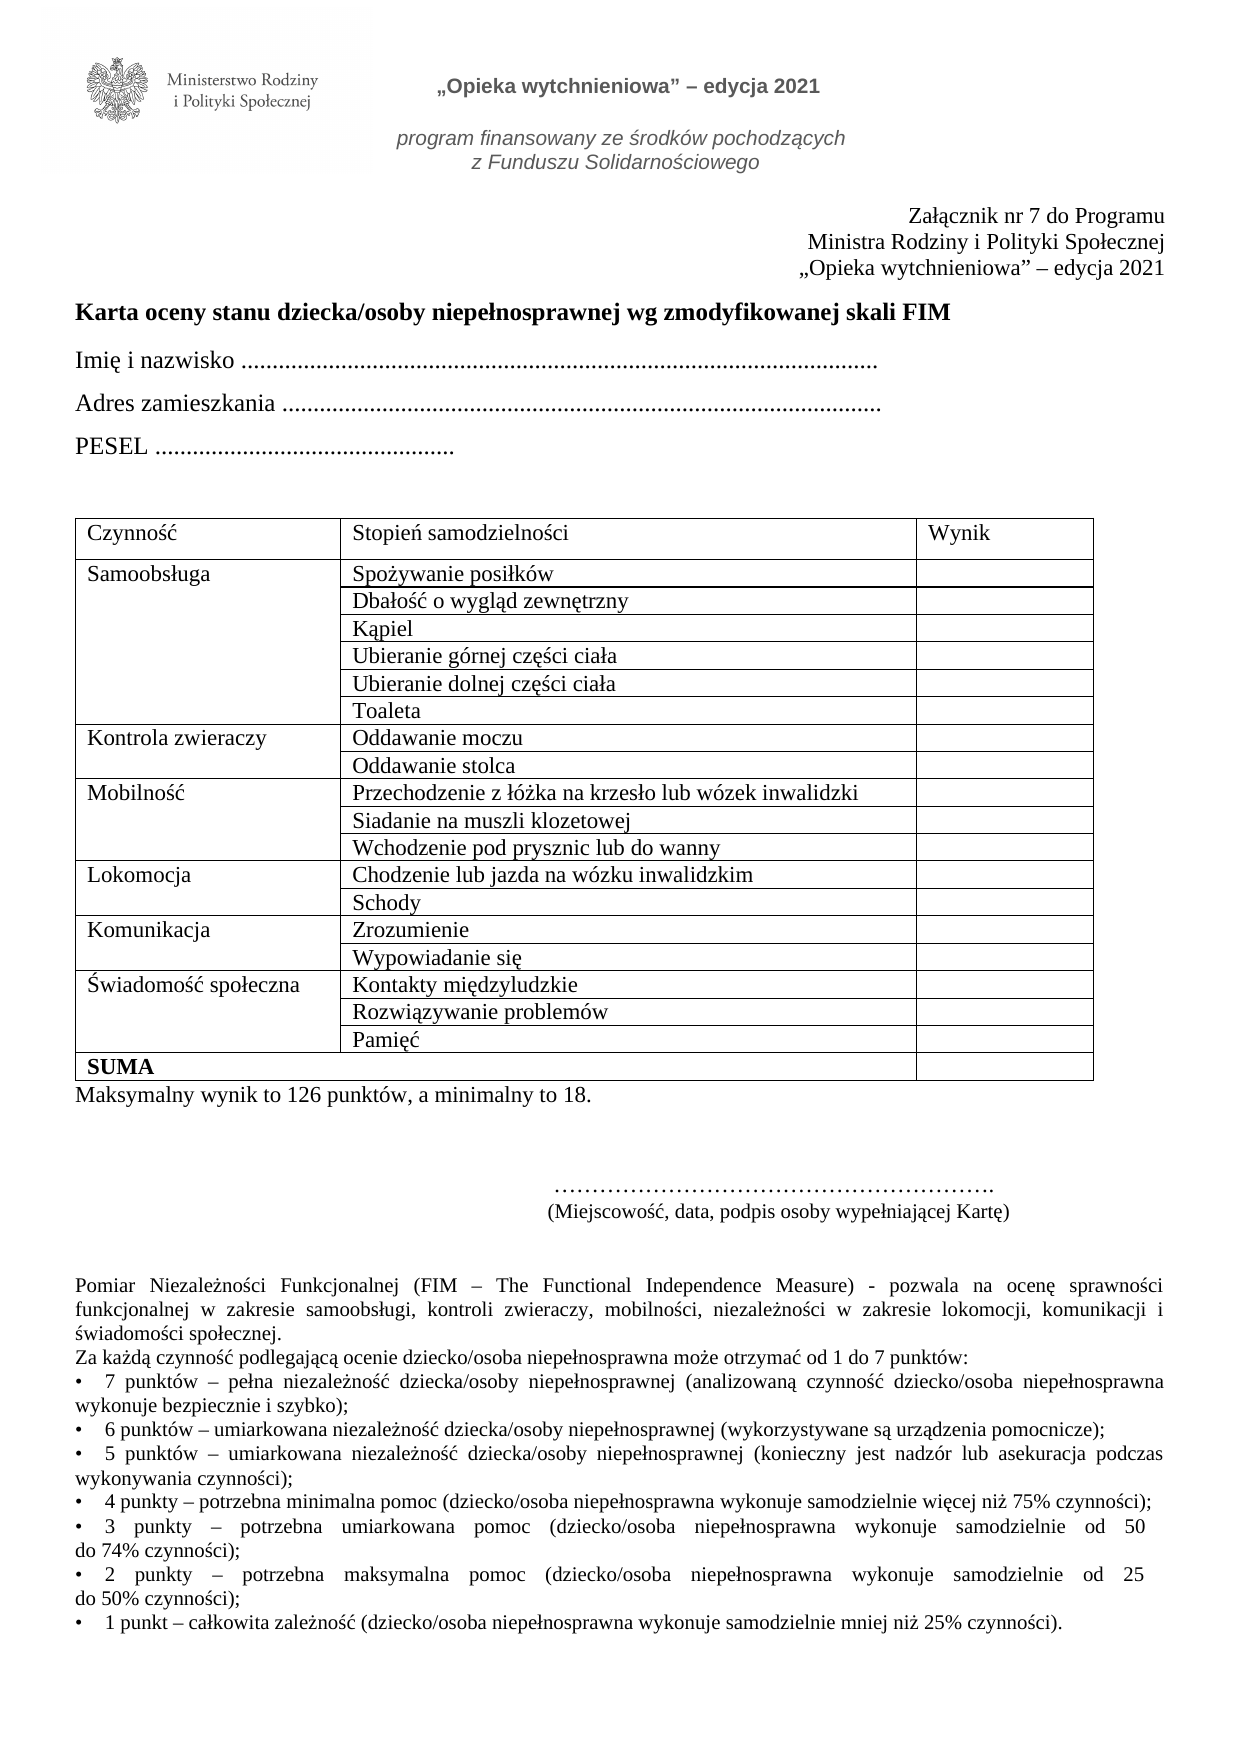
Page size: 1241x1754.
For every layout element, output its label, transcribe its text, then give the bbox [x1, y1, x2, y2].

table_cell [917, 779, 1093, 806]
table_cell Chodzenie lub jazda na wózku inwalidzkim [341, 861, 916, 888]
table_cell Wypowiadanie się [341, 944, 916, 970]
text Imię i nazwisko ...................................................................................................... [75, 345, 1165, 374]
table_cell Ubieranie dolnej części ciała [341, 670, 916, 696]
table_cell Siadanie na muszli klozetowej [341, 807, 916, 833]
text • 1 punkt – całkowita zależność (dziecko/osoba niepełnosprawna wykonuje samodzielnie mniej niż 25% czynności). [75, 1610, 1165, 1634]
table_header Czynność [76, 519, 340, 559]
table_cell Oddawanie stolca [341, 752, 916, 778]
table_cell Toaleta [341, 697, 916, 723]
text • 6 punktów – umiarkowana niezależność dziecka/osoby niepełnosprawnej (wykorzystywane są urządzenia pomocnicze); [75, 1417, 1165, 1441]
table_cell Dbałość o wygląd zewnętrzny [341, 588, 916, 614]
text • 2 punkty – potrzebna maksymalna pomoc (dziecko/osoba niepełnosprawna wykonuje samodzielnie od 25 do 50% czynności); [75, 1562, 1165, 1610]
text „Opieka wytchnieniowa” – edycja 2021 [75, 254, 1165, 281]
table_cell Kontrola zwieraczy [76, 725, 340, 778]
text Karta oceny stanu dziecka/osoby niepełnosprawnej wg zmodyfikowanej skali FIM [75, 297, 1165, 326]
table_cell [917, 560, 1093, 586]
table_cell Pamięć [341, 1026, 916, 1052]
table_cell [917, 725, 1093, 751]
table_cell Ubieranie górnej części ciała [341, 642, 916, 669]
table_cell Oddawanie moczu [341, 725, 916, 751]
table_cell [917, 697, 1093, 723]
table_cell [917, 834, 1093, 860]
table_cell Wchodzenie pod prysznic lub do wanny [341, 834, 916, 860]
table_cell [917, 999, 1093, 1025]
text • 5 punktów – umiarkowana niezależność dziecka/osoby niepełnosprawnej (konieczny jest nadzór lub asekuracja podczas wykonywania czynności); [75, 1441, 1165, 1489]
text PESEL ................................................ [75, 431, 1165, 460]
table_cell Lokomocja [76, 861, 340, 915]
table_header Wynik [917, 519, 1093, 559]
table_cell [917, 1026, 1093, 1052]
table_cell Komunikacja [76, 916, 340, 970]
table_cell [917, 588, 1093, 614]
text …………………………………………………. [547, 1171, 1165, 1197]
text Adres zamieszkania ................................................................................................ [75, 388, 1165, 417]
table_cell [917, 916, 1093, 943]
text • 7 punktów – pełna niezależność dziecka/osoby niepełnosprawnej (analizowaną czynność dziecko/osoba niepełnosprawna wykonuje bezpiecznie i szybko); [75, 1369, 1165, 1417]
table_cell Spożywanie posiłków [341, 560, 916, 586]
table_cell SUMA [76, 1053, 916, 1079]
text • 4 punkty – potrzebna minimalna pomoc (dziecko/osoba niepełnosprawna wykonuje samodzielnie więcej niż 75% czynności); [75, 1489, 1165, 1513]
table_cell Świadomość społeczna [76, 971, 340, 1052]
table_cell [917, 615, 1093, 641]
picture [41, 7, 373, 174]
table_cell [917, 670, 1093, 696]
table_cell [917, 642, 1093, 669]
text Za każdą czynność podlegającą ocenie dziecko/osoba niepełnosprawna może otrzymać od 1 do 7 punktów: [75, 1345, 1165, 1369]
table_cell [917, 971, 1093, 997]
table_cell Schody [341, 889, 916, 915]
table_cell [917, 1053, 1093, 1079]
table_cell [917, 889, 1093, 915]
table_cell [917, 807, 1093, 833]
table_cell [917, 752, 1093, 778]
text Maksymalny wynik to 126 punktów, a minimalny to 18. [75, 1081, 1165, 1107]
text Załącznik nr 7 do Programu [75, 202, 1165, 228]
text • 3 punkty – potrzebna umiarkowana pomoc (dziecko/osoba niepełnosprawna wykonuje samodzielnie od 50 do 74% czynności); [75, 1513, 1165, 1562]
table_cell Mobilność [76, 779, 340, 860]
table_cell Kąpiel [341, 615, 916, 641]
text Pomiar Niezależności Funkcjonalnej (FIM – The Functional Independence Measure) - pozwala na ocenę sprawności funkcjonalnej w zakresie samoobsługi, kontroli zwieraczy, mobilności, niezależności w zakresie lokomocji, komunikacji i świadomości społecznej. [75, 1273, 1165, 1345]
table_header Stopień samodzielności [341, 519, 916, 559]
text Ministra Rodziny i Polityki Społecznej [75, 228, 1165, 254]
table_cell [917, 944, 1093, 970]
table_cell Samoobsługa [76, 560, 340, 723]
table_cell [917, 861, 1093, 888]
table_cell Kontakty międzyludzkie [341, 971, 916, 997]
table_cell Przechodzenie z łóżka na krzesło lub wózek inwalidzki [341, 779, 916, 806]
table_cell Rozwiązywanie problemów [341, 999, 916, 1025]
text (Miejscowość, data, podpis osoby wypełniającej Kartę) [547, 1199, 1165, 1223]
table_cell Zrozumienie [341, 916, 916, 943]
